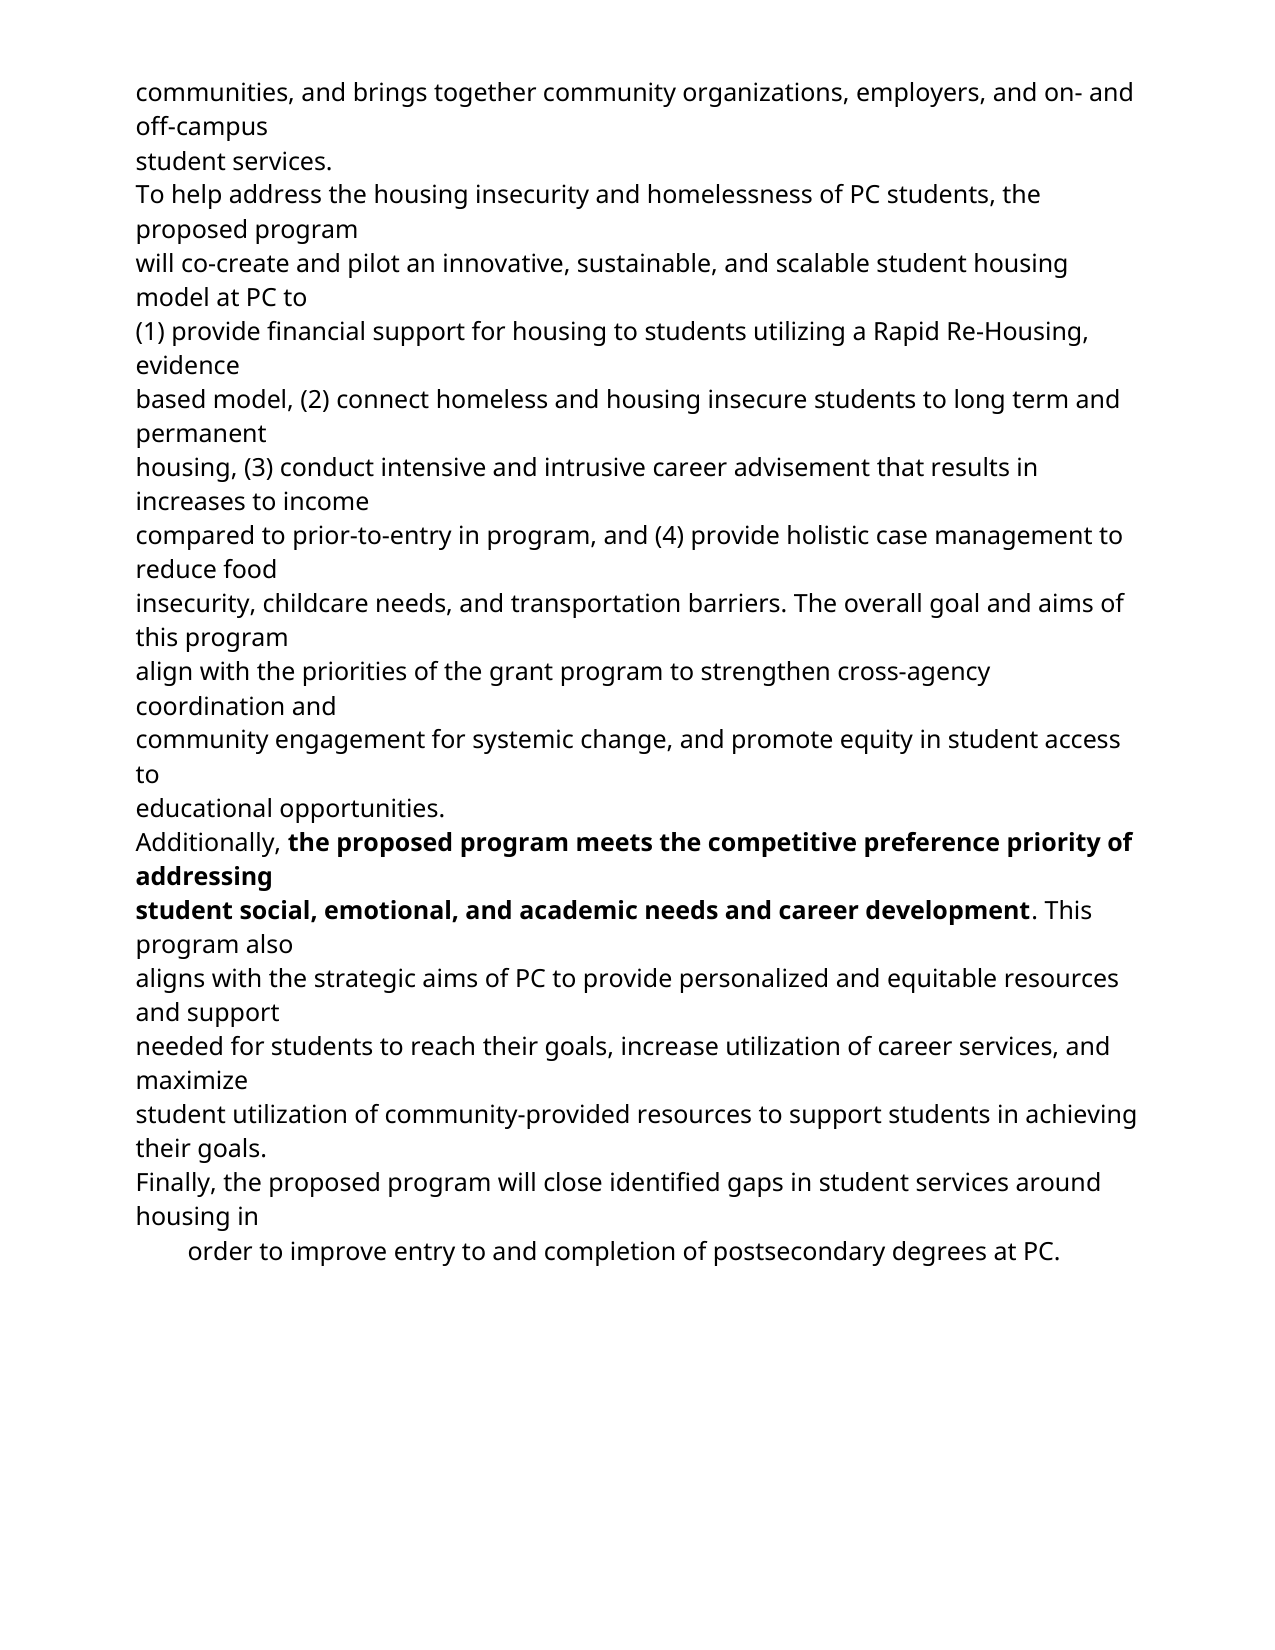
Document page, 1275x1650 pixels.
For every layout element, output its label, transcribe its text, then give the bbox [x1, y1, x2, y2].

text insecurity, childcare needs, and transportation barriers. The overall goal and aims of this program [135, 586, 1139, 654]
text aligns with the strategic aims of PC to provide personalized and equitable resources and support [135, 961, 1139, 1029]
text Additionally, the proposed program meets the competitive preference priority of addressing [135, 824, 1139, 892]
text Finally, the proposed program will close identified gaps in student services around housing in [135, 1165, 1139, 1233]
text student utilization of community-provided resources to support students in achieving their goals. [135, 1097, 1139, 1165]
text communities, and brings together community organizations, employers, and on- and off-campus [135, 75, 1139, 143]
text (1) provide financial support for housing to students utilizing a Rapid Re-Housing, evidence [135, 313, 1139, 382]
text educational opportunities. [135, 790, 1139, 824]
text housing, (3) conduct intensive and intrusive career advisement that results in increases to income [135, 450, 1139, 518]
text order to improve entry to and completion of postsecondary degrees at PC. [150, 1233, 1123, 1267]
text community engagement for systemic change, and promote equity in student access to [135, 722, 1139, 790]
text based model, (2) connect homeless and housing insecure students to long term and permanent [135, 382, 1139, 450]
text compared to prior-to-entry in program, and (4) provide holistic case management to reduce food [135, 518, 1139, 586]
text needed for students to reach their goals, increase utilization of career services, and maximize [135, 1029, 1139, 1097]
text student social, emotional, and academic needs and career development. This program also [135, 892, 1139, 961]
text To help address the housing insecurity and homelessness of PC students, the proposed program [135, 177, 1139, 245]
text align with the priorities of the grant program to strengthen cross-agency coordination and [135, 654, 1139, 722]
text student services. [135, 143, 1139, 177]
text will co-create and pilot an innovative, sustainable, and scalable student housing model at PC to [135, 245, 1139, 313]
